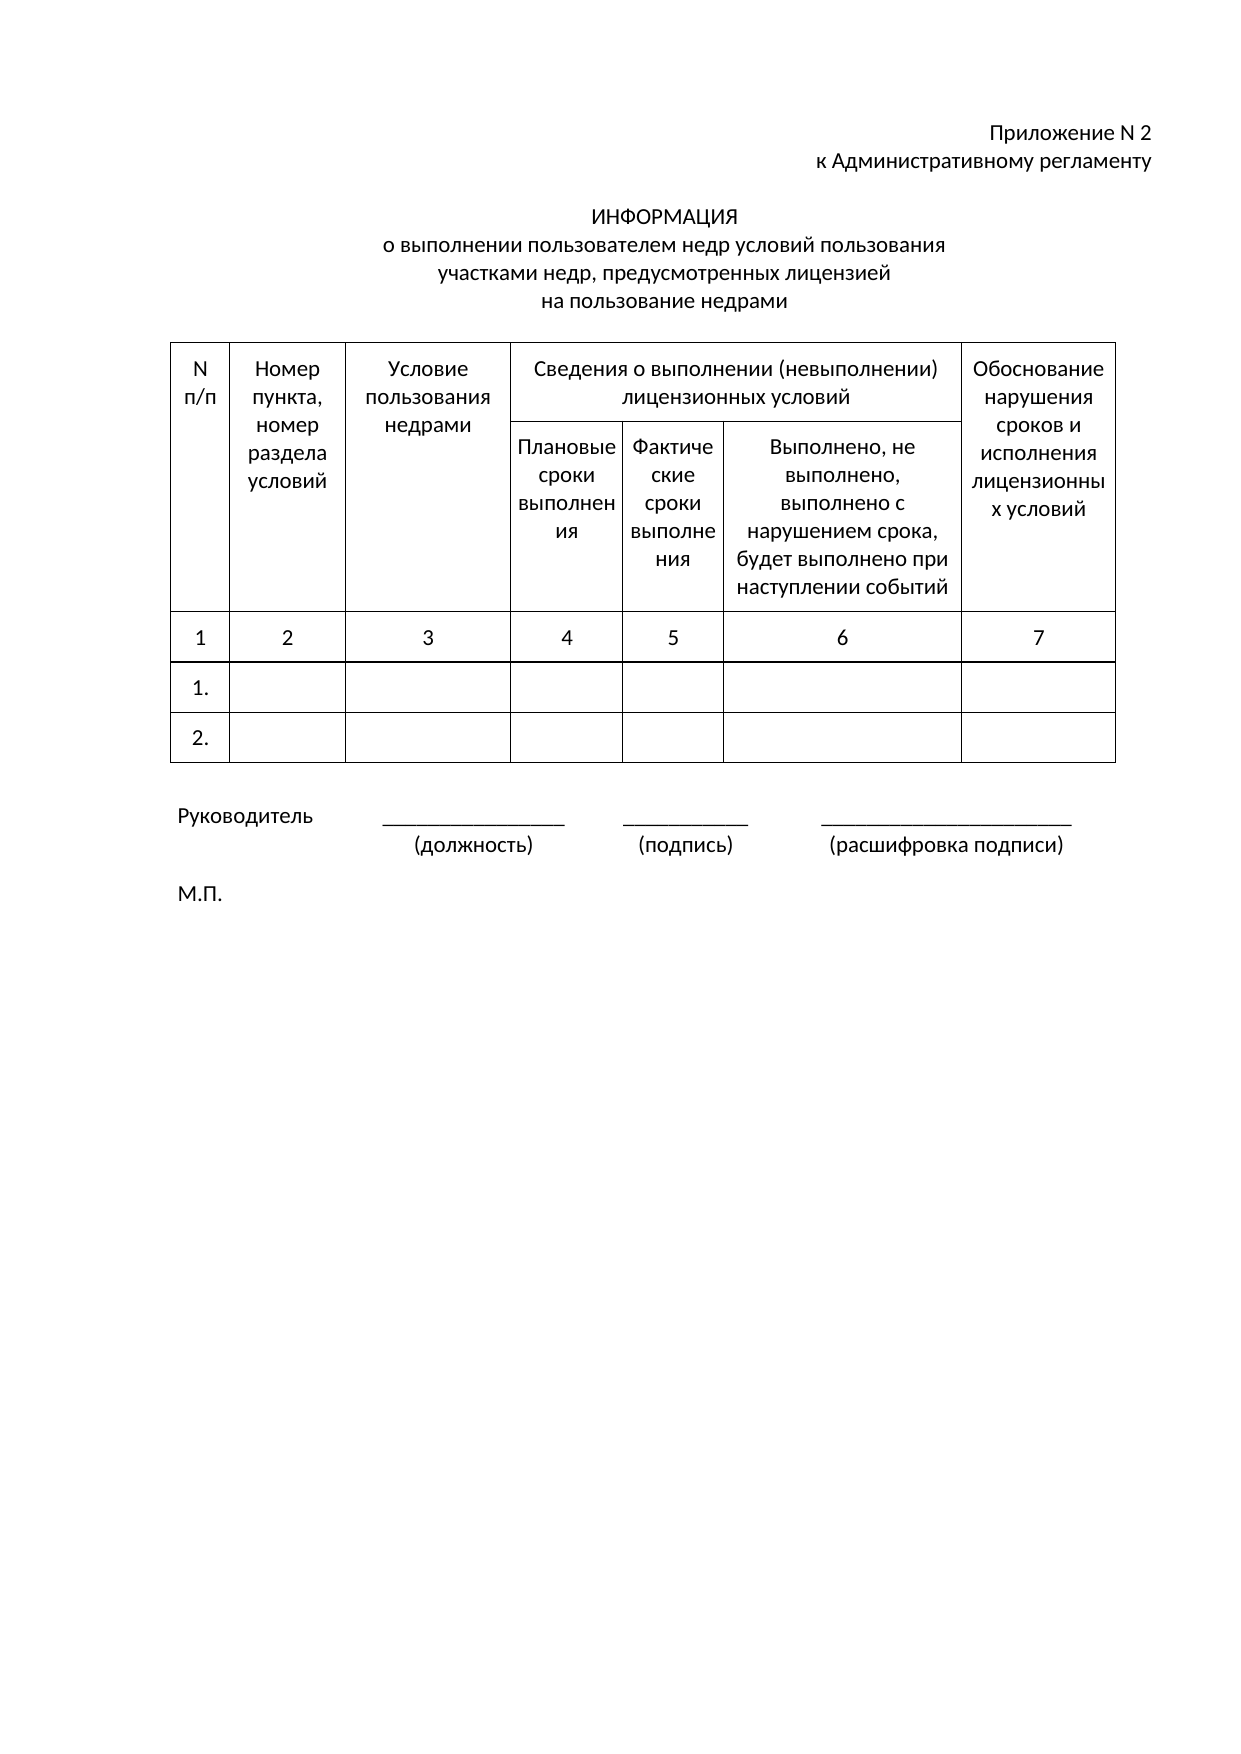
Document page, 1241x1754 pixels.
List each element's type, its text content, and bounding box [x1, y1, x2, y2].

table_cell [623, 713, 723, 762]
table_cell [962, 713, 1115, 762]
table_header Номер пункта, номер раздела условий [230, 343, 345, 611]
text к Административному регламенту [177, 146, 1152, 174]
table_cell [623, 663, 723, 712]
table_cell [724, 663, 961, 712]
table_cell 2. [171, 713, 229, 762]
table_cell 5 [623, 612, 723, 661]
table_cell [230, 713, 345, 762]
table_cell 1. [171, 663, 229, 712]
table_header ________________ (должность) [353, 791, 594, 868]
table_cell 3 [346, 612, 510, 661]
text ИНФОРМАЦИЯ [177, 202, 1152, 230]
table_cell 1 [171, 612, 229, 661]
table_cell [346, 663, 510, 712]
table_header N п/п [171, 343, 229, 611]
text на пользование недрами [177, 286, 1152, 314]
text Приложение N 2 [177, 118, 1152, 146]
table_cell Фактические сроки выполнения [623, 422, 723, 611]
table_cell [511, 663, 622, 712]
table_cell М.П. [171, 868, 1116, 918]
table_cell [346, 713, 510, 762]
table_header Условие пользования недрами [346, 343, 510, 611]
table_header ___________ (подпись) [594, 791, 777, 868]
table_cell [511, 713, 622, 762]
table_cell 2 [230, 612, 345, 661]
table_cell 6 [724, 612, 961, 661]
text о выполнении пользователем недр условий пользования [177, 230, 1152, 258]
table_header ______________________ (расшифровка подписи) [778, 791, 1116, 868]
text участками недр, предусмотренных лицензией [177, 258, 1152, 286]
table_header Руководитель [171, 791, 353, 868]
table_cell 4 [511, 612, 622, 661]
table_cell [230, 663, 345, 712]
table_header Обоснование нарушения сроков и исполнения лицензионных условий [962, 343, 1115, 611]
table_header Сведения о выполнении (невыполнении) лицензионных условий [511, 343, 961, 421]
table_cell [724, 713, 961, 762]
table_cell Выполнено, не выполнено, выполнено с нарушением срока, будет выполнено при наступлении событий [724, 422, 961, 611]
table_cell [962, 663, 1115, 712]
table_cell 7 [962, 612, 1115, 661]
table_cell Плановые сроки выполнения [511, 422, 622, 611]
